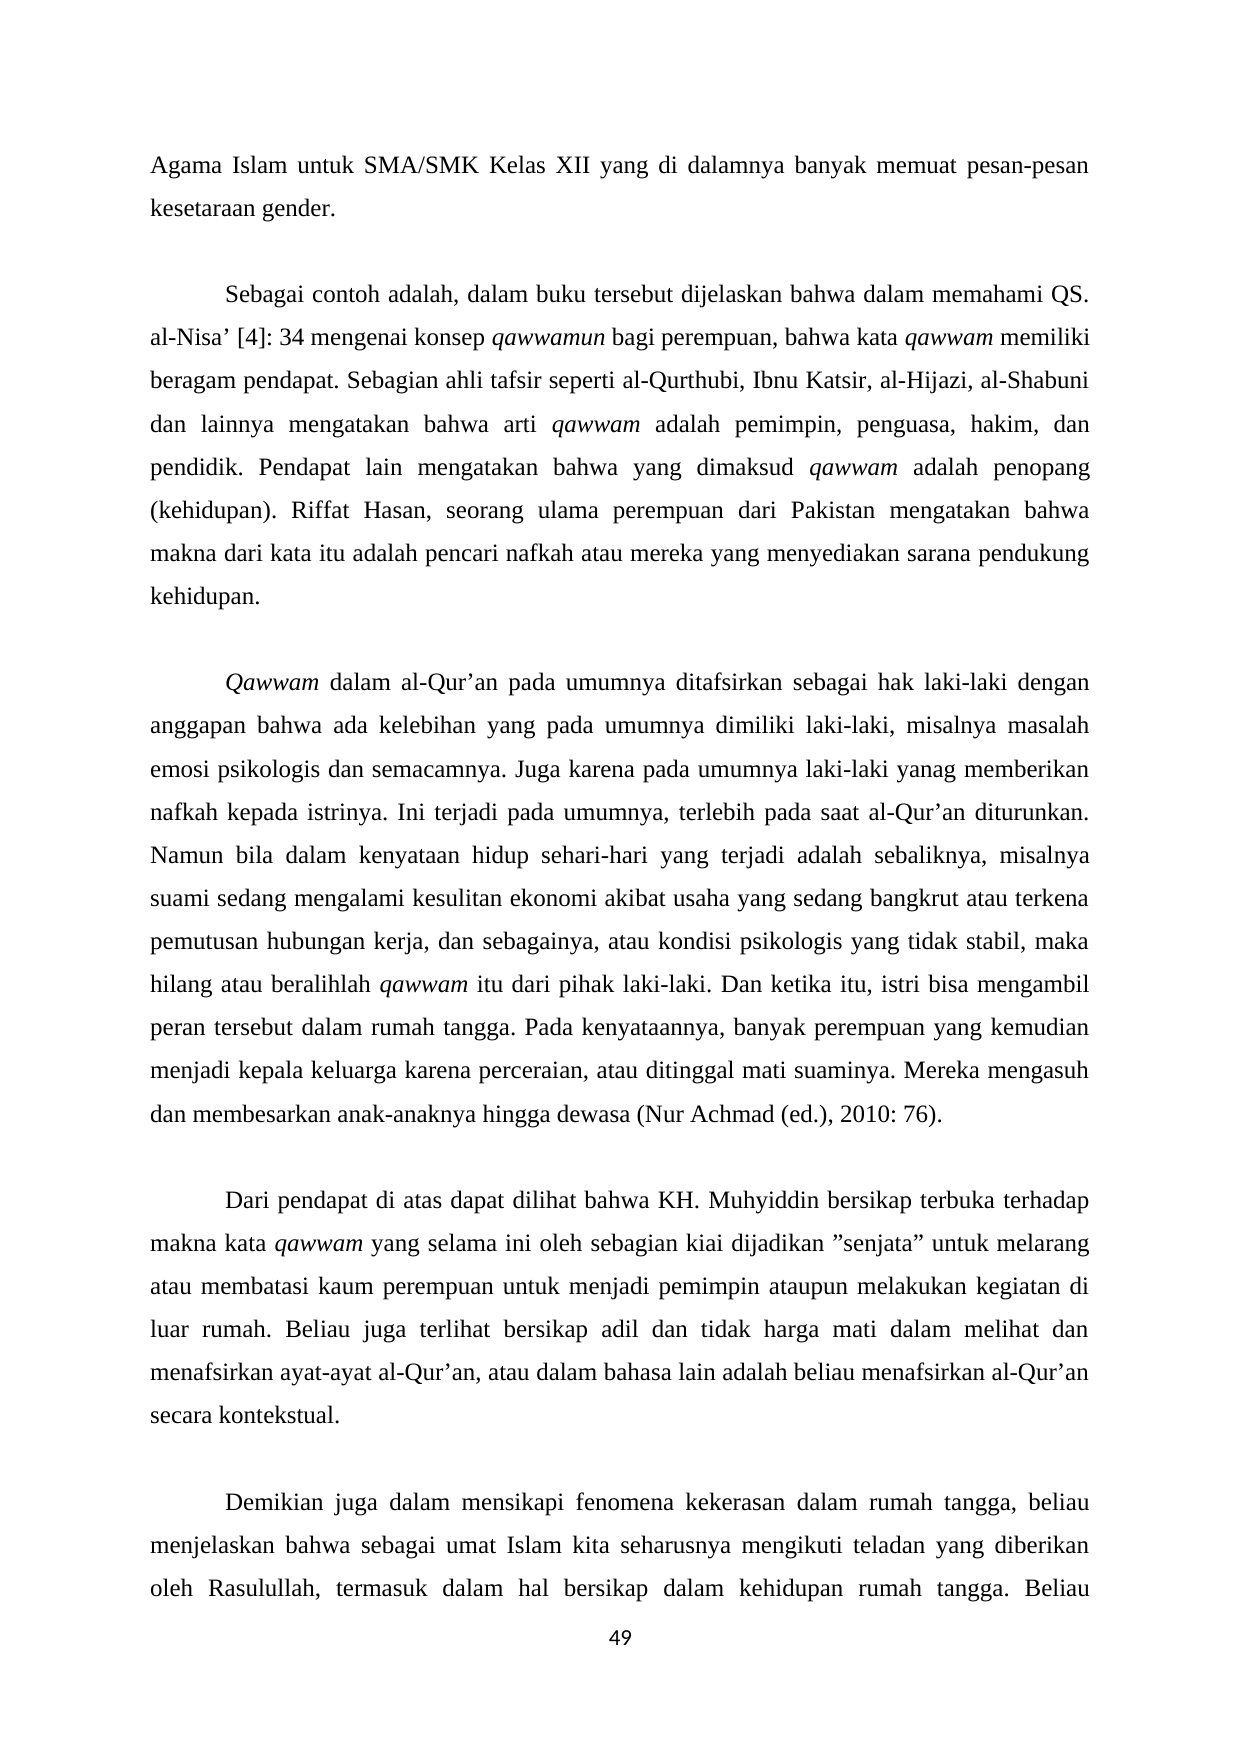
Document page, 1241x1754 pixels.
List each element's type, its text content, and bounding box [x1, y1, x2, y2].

text Sebagai contoh adalah, dalam buku tersebut dijelaskan bahwa dalam memahami QS. al-Nisa’ [4]: 34 mengenai konsep qawwamun bagi perempuan, bahwa kata qawwam memiliki beragam pendapat. Sebagian ahli tafsir seperti al-Qurthubi, Ibnu Katsir, al-Hijazi, al-Shabuni dan lainnya mengatakan bahwa arti qawwam adalah pemimpin, penguasa, hakim, dan pendidik. Pendapat lain mengatakan bahwa yang dimaksud qawwam adalah penopang (kehidupan). Riffat Hasan, seorang ulama perempuan dari Pakistan mengatakan bahwa makna dari kata itu adalah pencari nafkah atau mereka yang menyediakan sarana pendukung kehidupan. [150, 279, 1090, 610]
text Qawwam dalam al-Qur’an pada umumnya ditafsirkan sebagai hak laki-laki dengan anggapan bahwa ada kelebihan yang pada umumnya dimiliki laki-laki, misalnya masalah emosi psikologis dan semacamnya. Juga karena pada umumnya laki-laki yanag memberikan nafkah kepada istrinya. Ini terjadi pada umumnya, terlebih pada saat al-Qur’an diturunkan. Namun bila dalam kenyataan hidup sehari-hari yang terjadi adalah sebaliknya, misalnya suami sedang mengalami kesulitan ekonomi akibat usaha yang sedang bangkrut atau terkena pemutusan hubungan kerja, dan sebagainya, atau kondisi psikologis yang tidak stabil, maka hilang atau beralihlah qawwam itu dari pihak laki-laki. Dan ketika itu, istri bisa mengambil peran tersebut dalam rumah tangga. Pada kenyataannya, banyak perempuan yang kemudian menjadi kepala keluarga karena perceraian, atau ditinggal mati suaminya. Mereka mengasuh dan membesarkan anak-anaknya hingga dewasa (Nur Achmad (ed.), 2010: 76). [150, 667, 1090, 1127]
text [150, 150, 1090, 222]
text Dari pendapat di atas dapat dilihat bahwa KH. Muhyiddin bersikap terbuka terhadap makna kata qawwam yang selama ini oleh sebagian kiai dijadikan ”senjata” untuk melarang atau membatasi kaum perempuan untuk menjadi pemimpin ataupun melakukan kegiatan di luar rumah. Beliau juga terlihat bersikap adil dan tidak harga mati dalam melihat dan menafsirkan ayat-ayat al-Qur’an, atau dalam bahasa lain adalah beliau menafsirkan al-Qur’an secara kontekstual. [150, 1185, 1090, 1429]
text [150, 1487, 1090, 1602]
